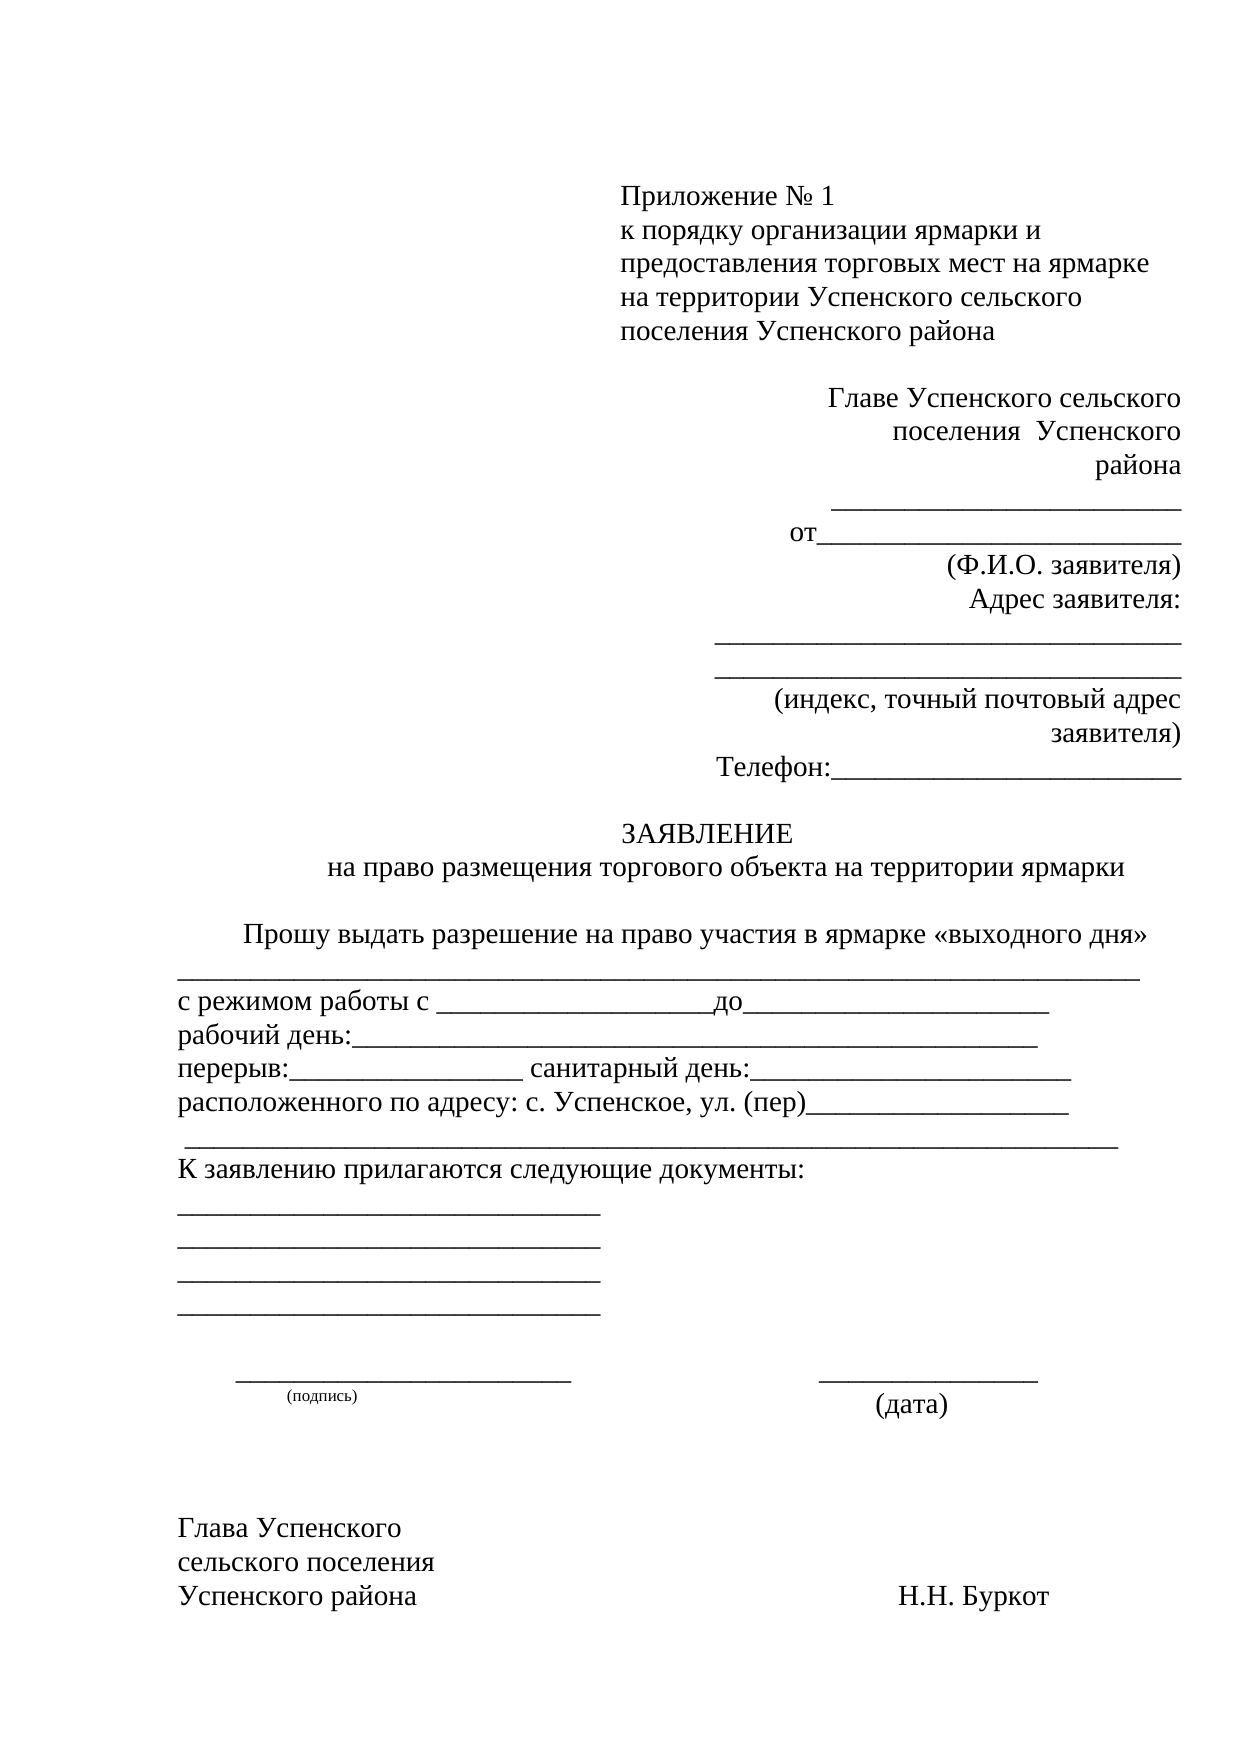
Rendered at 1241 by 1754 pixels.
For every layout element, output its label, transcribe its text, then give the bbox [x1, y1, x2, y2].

text перерыв:________________ санитарный день:______________________ [177, 1051, 1181, 1084]
text Телефон:________________________ [201, 749, 1181, 782]
text от_________________________ [201, 514, 1181, 547]
text на право размещения торгового объекта на территории ярмарки [177, 849, 1181, 883]
text ________________________________ [201, 648, 1181, 682]
text _____________________________ [177, 1218, 1181, 1252]
text Приложение № 1 [620, 178, 1181, 212]
text поселения Успенского района [177, 413, 1181, 480]
text _____________________________ [177, 1252, 1181, 1285]
text с режимом работы с ___________________до_____________________ [177, 983, 1181, 1017]
text Адрес заявителя: [201, 581, 1181, 614]
text рабочий день:_______________________________________________ [177, 1017, 1181, 1051]
text ________________________ [177, 480, 1181, 514]
text Главе Успенского сельского [177, 380, 1181, 413]
text расположенного по адресу: с. Успенское, ул. (пер)__________________ [177, 1084, 1181, 1118]
text (подпись) (дата) [177, 1386, 1181, 1419]
text _____________________________ [177, 1285, 1181, 1319]
text Глава Успенского [177, 1511, 1181, 1544]
text ________________________________ [201, 614, 1181, 648]
text __________________________________________________________________ [177, 950, 1181, 983]
text Прошу выдать разрешение на право участия в ярмарке «выходного дня» [177, 916, 1181, 950]
text (индекс, точный почтовый адрес заявителя) [201, 682, 1181, 749]
text Успенского района Н.Н. Буркот [177, 1578, 1181, 1611]
text сельского поселения [177, 1544, 1181, 1578]
text К заявлению прилагаются следующие документы: [177, 1151, 1181, 1185]
text (Ф.И.О. заявителя) [201, 547, 1181, 581]
text к порядку организации ярмарки и предоставления торговых мест на ярмарке на территории Успенского сельского поселения Успенского района [620, 212, 1181, 346]
text _______________________ _______________ [177, 1352, 1181, 1386]
text ЗАЯВЛЕНИЕ [177, 816, 1181, 849]
text ________________________________________________________________ [177, 1118, 1181, 1151]
text _____________________________ [177, 1185, 1181, 1218]
